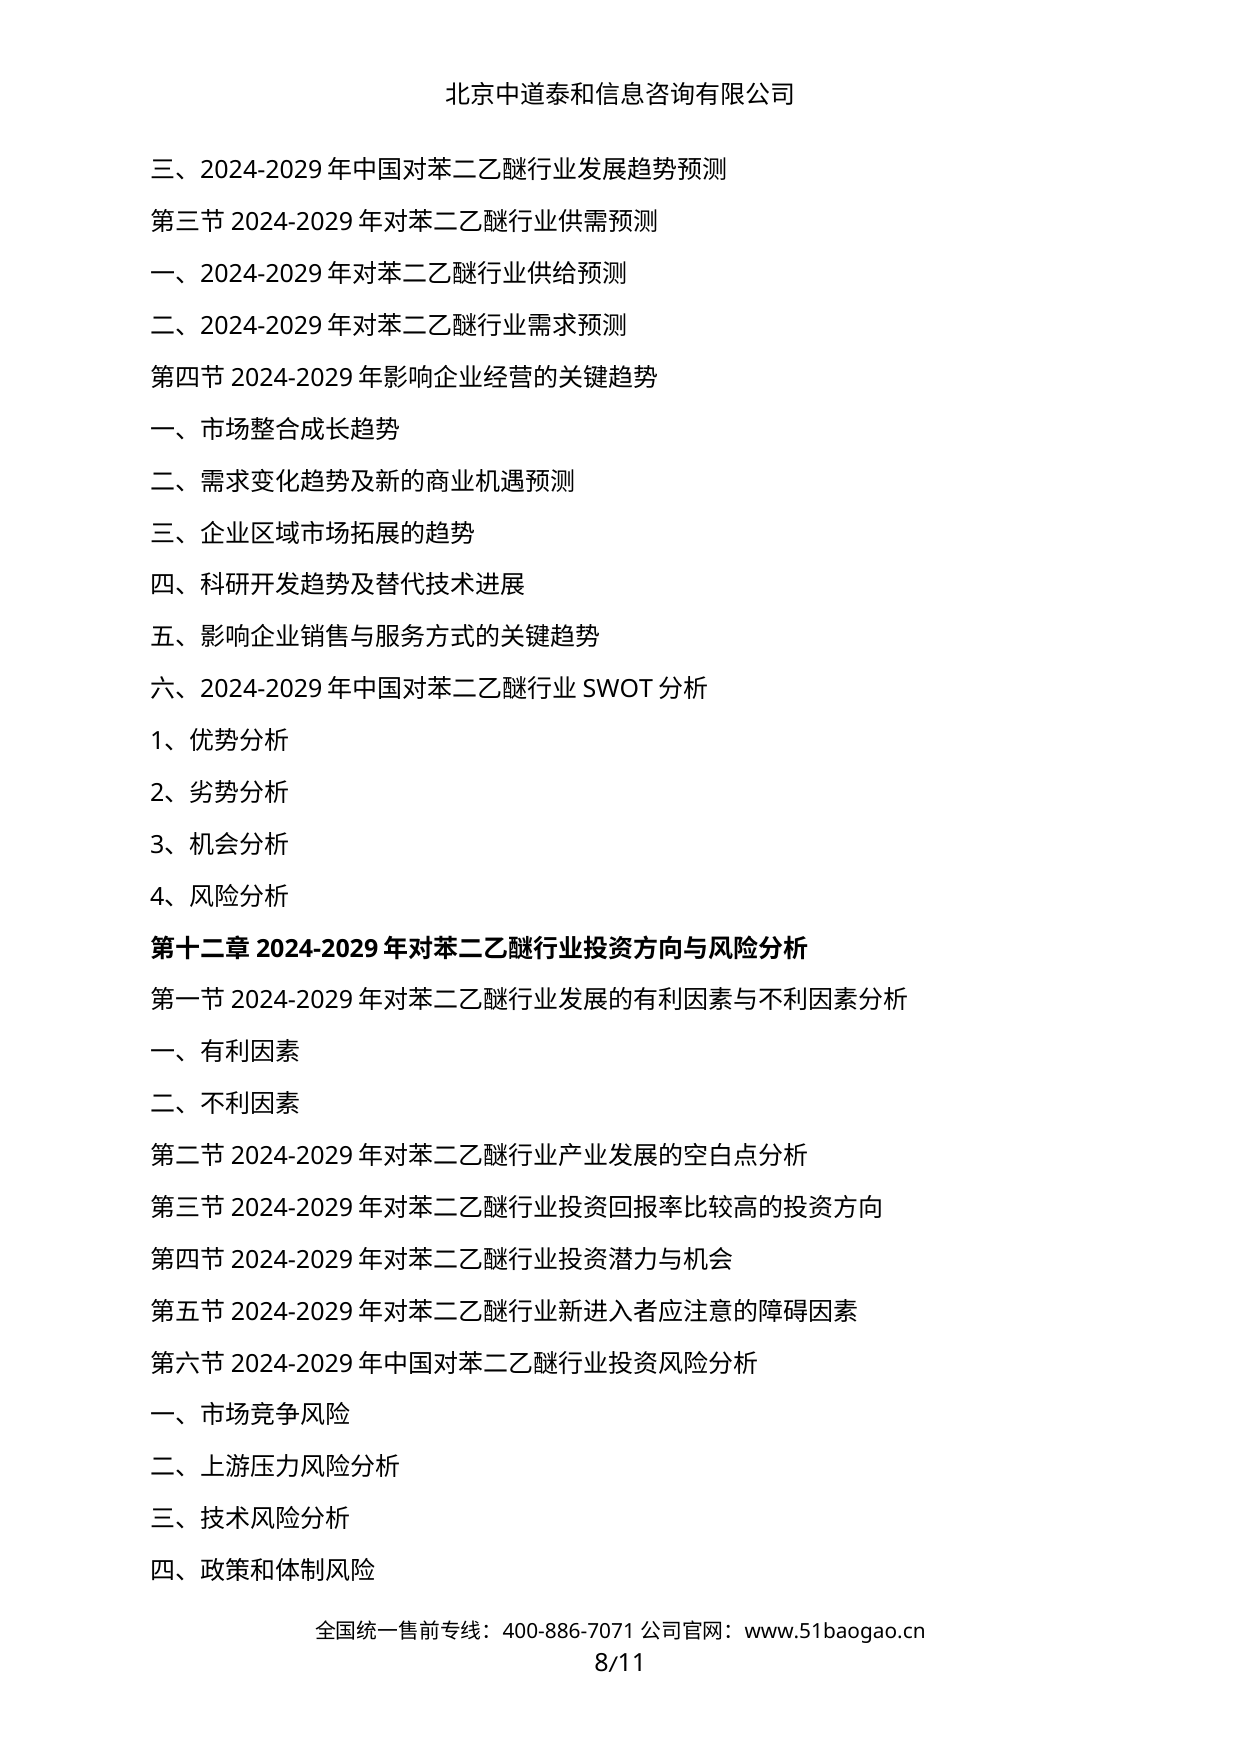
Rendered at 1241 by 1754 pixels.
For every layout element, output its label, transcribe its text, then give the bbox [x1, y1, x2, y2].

text 一、2024-2029年对苯二乙醚行业供给预测 [150, 254, 1090, 290]
text 第二节 2024-2029年对苯二乙醚行业产业发展的空白点分析 [150, 1136, 1090, 1172]
text 三、企业区域市场拓展的趋势 [150, 513, 1090, 549]
text 第十二章 2024-2029年对苯二乙醚行业投资方向与风险分析 [150, 928, 1090, 964]
text 五、影响企业销售与服务方式的关键趋势 [150, 617, 1090, 653]
text 4、风险分析 [150, 876, 1090, 912]
text 二、不利因素 [150, 1084, 1090, 1120]
text 三、2024-2029年中国对苯二乙醚行业发展趋势预测 [150, 150, 1090, 186]
text 一、有利因素 [150, 1032, 1090, 1068]
text 二、上游压力风险分析 [150, 1447, 1090, 1483]
text 第三节 2024-2029年对苯二乙醚行业投资回报率比较高的投资方向 [150, 1187, 1090, 1224]
text 第五节 2024-2029年对苯二乙醚行业新进入者应注意的障碍因素 [150, 1291, 1090, 1327]
text 3、机会分析 [150, 824, 1090, 861]
text 四、科研开发趋势及替代技术进展 [150, 565, 1090, 601]
text 三、技术风险分析 [150, 1499, 1090, 1535]
text 四、政策和体制风险 [150, 1551, 1090, 1587]
text 1、优势分析 [150, 721, 1090, 757]
text 2、劣势分析 [150, 772, 1090, 809]
text 第三节 2024-2029年对苯二乙醚行业供需预测 [150, 202, 1090, 238]
text 二、需求变化趋势及新的商业机遇预测 [150, 461, 1090, 497]
text 六、2024-2029年中国对苯二乙醚行业SWOT分析 [150, 669, 1090, 705]
text 第四节 2024-2029年影响企业经营的关键趋势 [150, 357, 1090, 394]
text 第四节 2024-2029年对苯二乙醚行业投资潜力与机会 [150, 1239, 1090, 1276]
text 一、市场整合成长趋势 [150, 409, 1090, 446]
text 第六节 2024-2029年中国对苯二乙醚行业投资风险分析 [150, 1343, 1090, 1379]
text 第一节 2024-2029年对苯二乙醚行业发展的有利因素与不利因素分析 [150, 980, 1090, 1016]
text 二、2024-2029年对苯二乙醚行业需求预测 [150, 306, 1090, 342]
text 一、市场竞争风险 [150, 1395, 1090, 1431]
